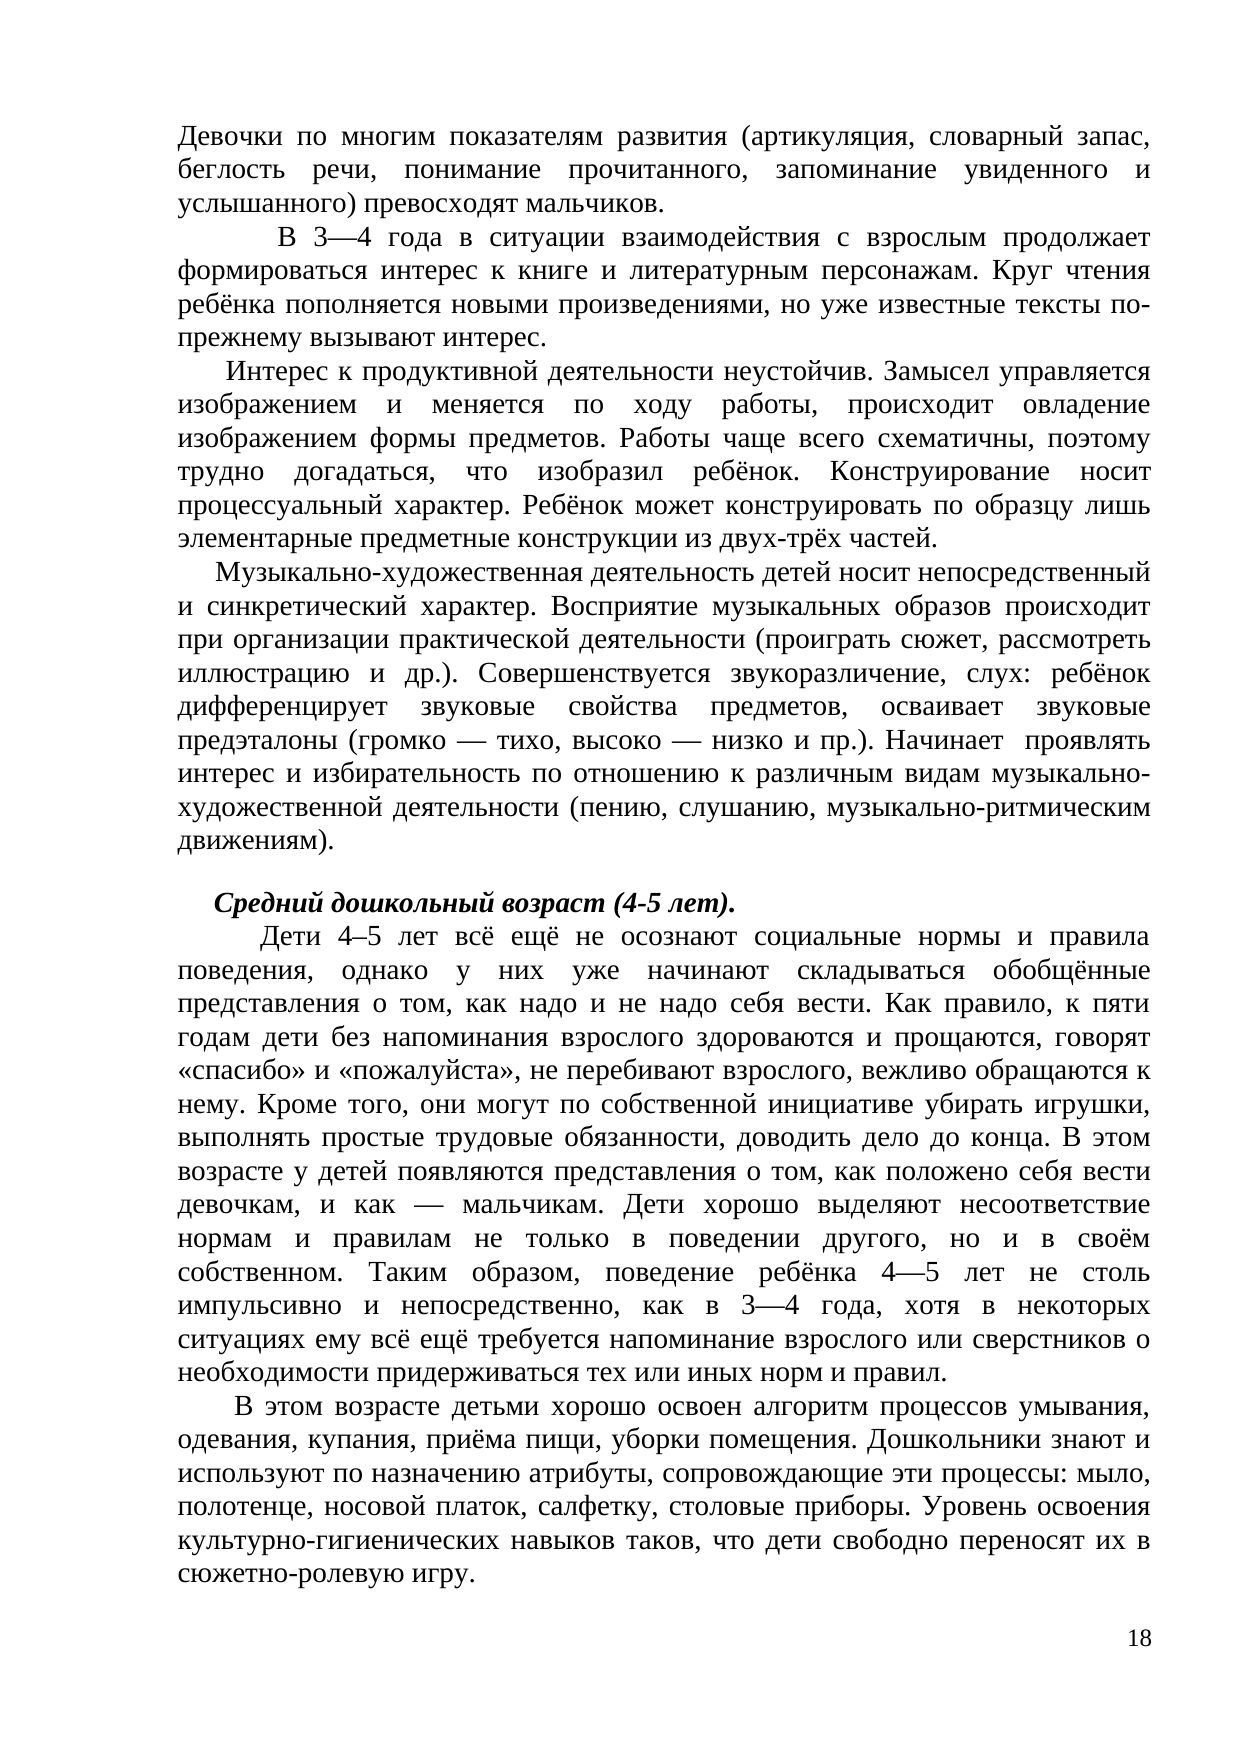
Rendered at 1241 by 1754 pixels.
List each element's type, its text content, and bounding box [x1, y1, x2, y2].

text Интерес к продуктивной деятельности неустойчив. Замысел управляется изображением и меняется по ходу работы, происходит овладение изображением формы предметов. Работы чаще всего схематичны, поэтому трудно догадаться, что изобразил ребёнок. Конструирование носит процессуальный характер. Ребёнок может конструировать по образцу лишь элементарные предметные конструкции из двух-трёх частей. [177, 353, 1152, 554]
text В 3—4 года в ситуации взаимодействия с взрослым продолжает формироваться интерес к книге и литературным персонажам. Круг чтения ребёнка пополняется новыми произведениями, но уже известные тексты по-прежнему вызывают интерес. [177, 219, 1152, 353]
text В этом возрасте детьми хорошо освоен алгоритм процессов умывания, одевания, купания, приёма пищи, уборки помещения. Дошкольники знают и используют по назначению атрибуты, сопровождающие эти процессы: мыло, полотенце, носовой платок, салфетку, столовые приборы. Уровень освоения культурно-гигиенических навыков таков, что дети свободно переносят их в сюжетно-ролевую игру. [177, 1388, 1152, 1589]
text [177, 118, 1152, 219]
text Средний дошкольный возраст (4-5 лет). [177, 885, 1152, 918]
text Дети 4–5 лет всё ещё не осознают социальные нормы и правила поведения, однако у них уже начинают складываться обобщённые представления о том, как надо и не надо себя вести. Как правило, к пяти годам дети без напоминания взрослого здороваются и прощаются, говорят «спасибо» и «пожалуйста», не перебивают взрослого, вежливо обращаются к нему. Кроме того, они могут по собственной инициативе убирать игрушки, выполнять простые трудовые обязанности, доводить дело до конца. В этом возрасте у детей появляются представления о том, как положено себя вести девочкам, и как — мальчикам. Дети хорошо выделяют несоответствие нормам и правилам не только в поведении другого, но и в своём собственном. Таким образом, поведение ребёнка 4—5 лет не столь импульсивно и непосредственно, как в 3—4 года, хотя в некоторых ситуациях ему всё ещё требуется напоминание взрослого или сверстников о необходимости придерживаться тех или иных норм и правил. [177, 918, 1152, 1388]
text Музыкально-художественная деятельность детей носит непосредственный и синкретический характер. Восприятие музыкальных образов происходит при организации практической деятельности (проиграть сюжет, рассмотреть иллюстрацию и др.). Совершенствуется звукоразличение, слух: ребёнок дифференцирует звуковые свойства предметов, осваивает звуковые предэталоны (громко — тихо, высоко — низко и пр.). Начинает проявлять интерес и избирательность по отношению к различным видам музыкально-художественной деятельности (пению, слушанию, музыкально-ритмическим движениям). [177, 554, 1152, 856]
